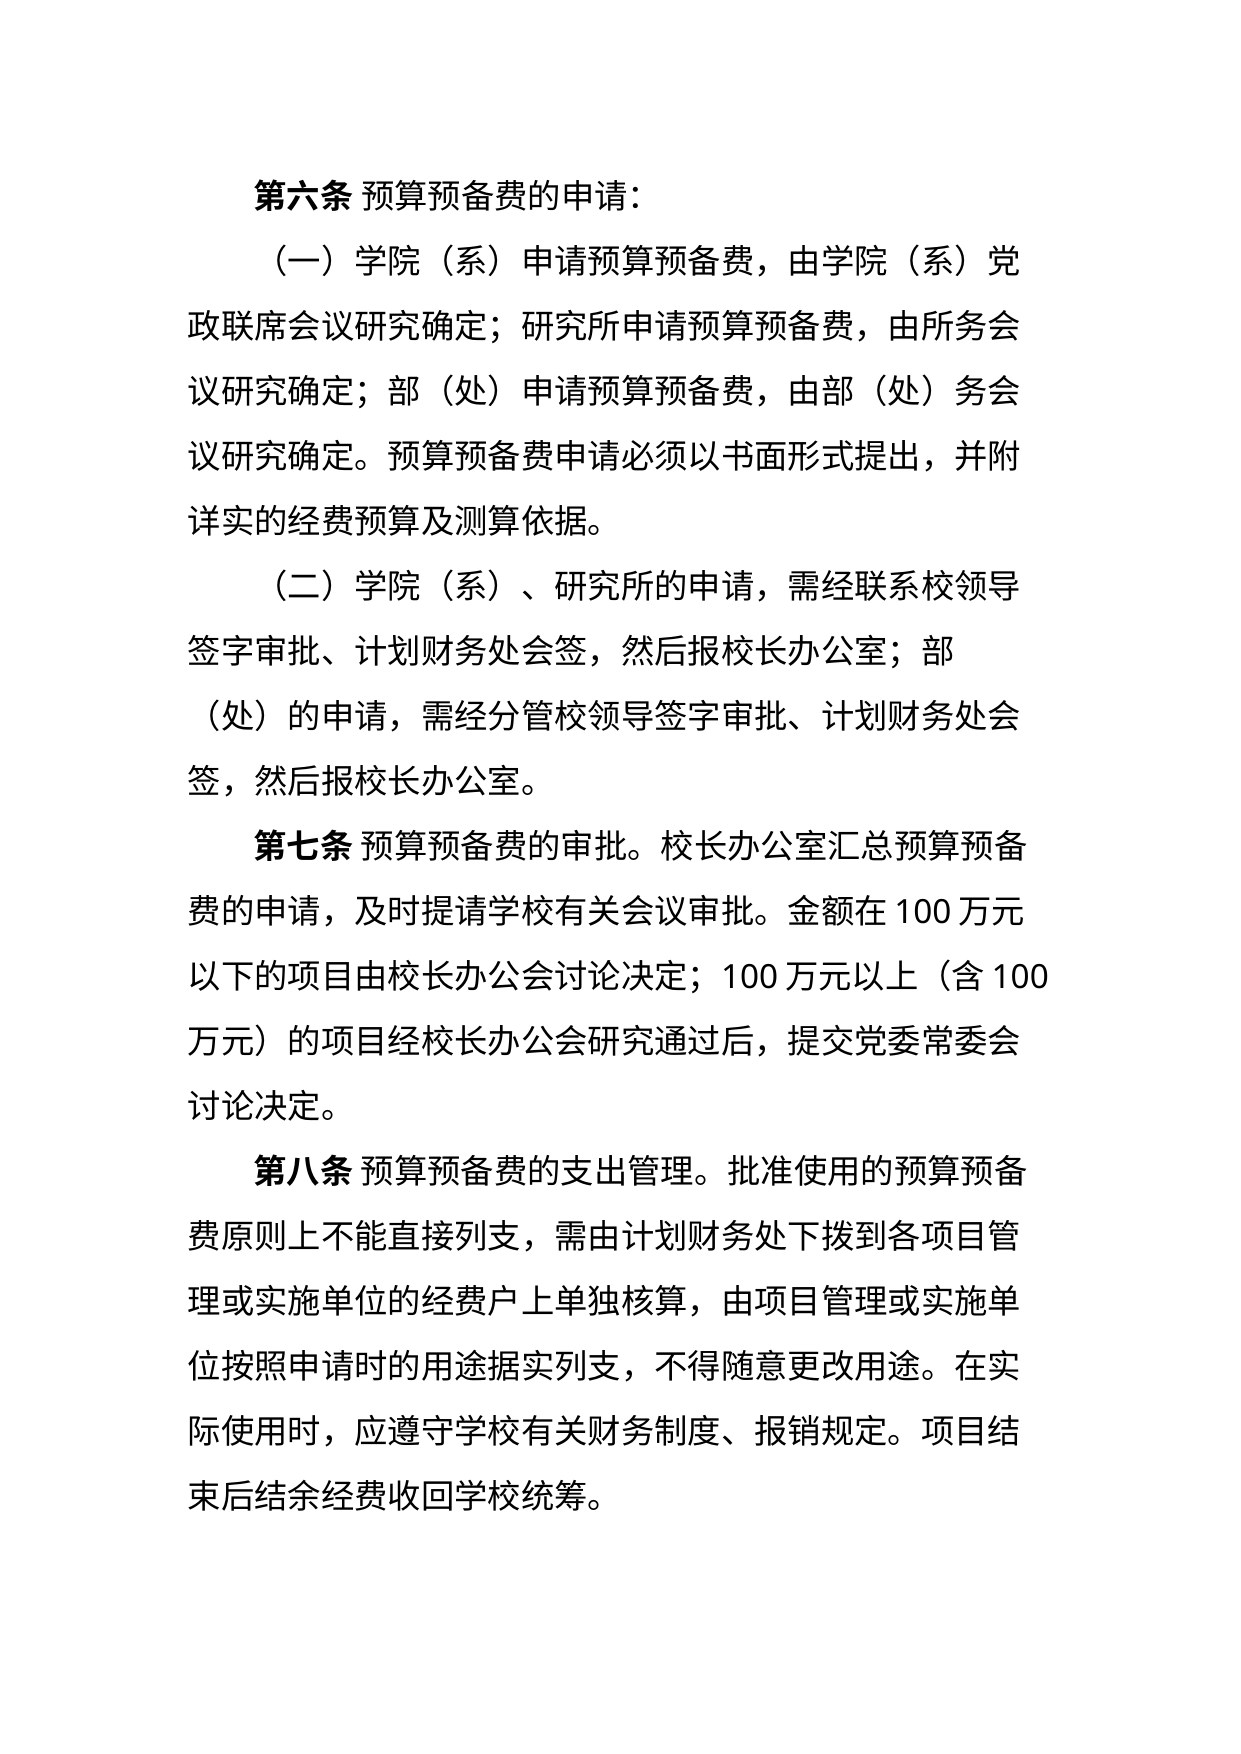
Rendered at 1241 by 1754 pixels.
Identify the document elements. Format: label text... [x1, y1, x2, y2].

text 第六条 预算预备费的申请： [187, 162, 1053, 227]
text （一）学院（系）申请预算预备费，由学院（系）党政联席会议研究确定；研究所申请预算预备费，由所务会议研究确定；部（处）申请预算预备费，由部（处）务会议研究确定。预算预备费申请必须以书面形式提出，并附详实的经费预算及测算依据。 [187, 227, 1053, 552]
text 第七条 预算预备费的审批。校长办公室汇总预算预备费的申请，及时提请学校有关会议审批。金额在100万元以下的项目由校长办公会讨论决定；100万元以上（含100万元）的项目经校长办公会研究通过后，提交党委常委会讨论决定。 [187, 812, 1053, 1137]
text 第八条 预算预备费的支出管理。批准使用的预算预备费原则上不能直接列支，需由计划财务处下拨到各项目管理或实施单位的经费户上单独核算，由项目管理或实施单位按照申请时的用途据实列支，不得随意更改用途。在实际使用时，应遵守学校有关财务制度、报销规定。项目结束后结余经费收回学校统筹。 [187, 1137, 1053, 1527]
text （二）学院（系）、研究所的申请，需经联系校领导签字审批、计划财务处会签，然后报校长办公室；部（处）的申请，需经分管校领导签字审批、计划财务处会签，然后报校长办公室。 [187, 552, 1053, 812]
